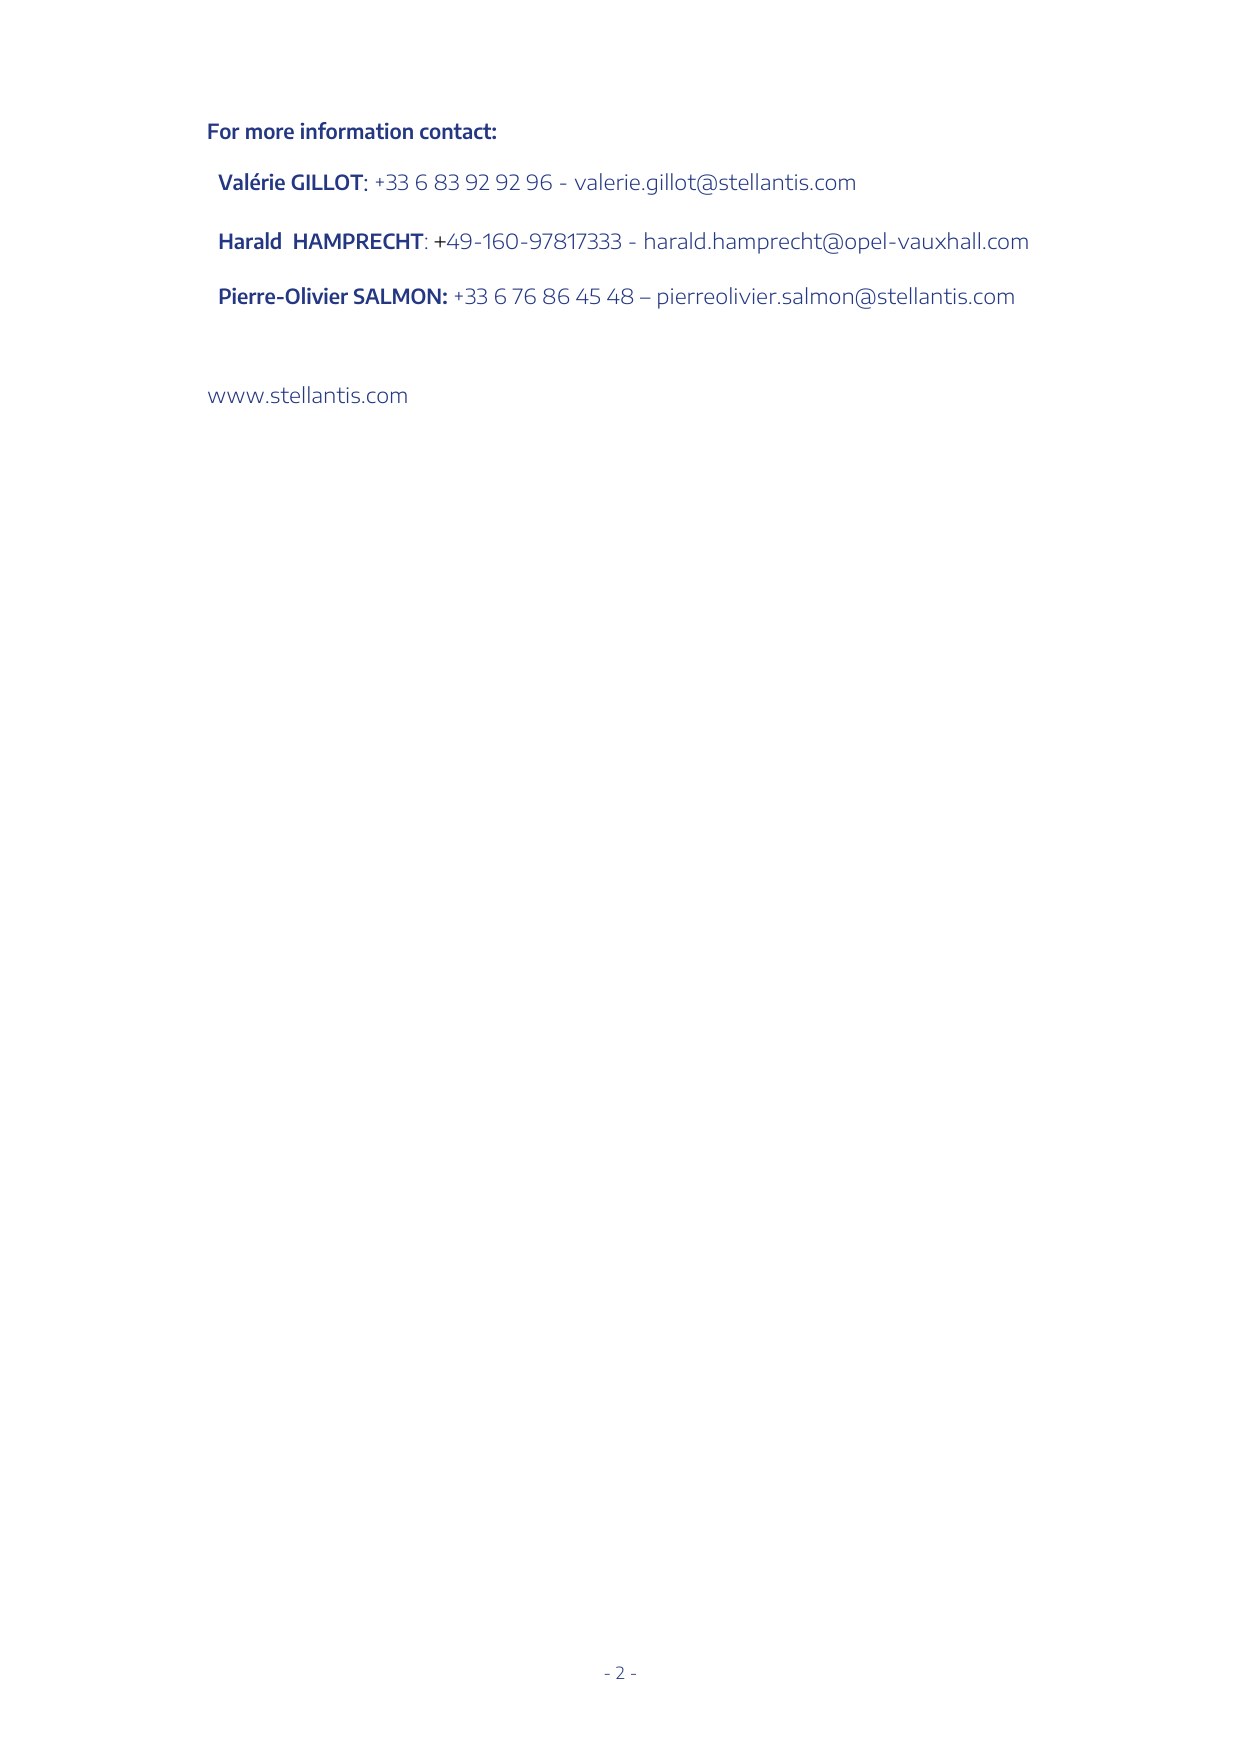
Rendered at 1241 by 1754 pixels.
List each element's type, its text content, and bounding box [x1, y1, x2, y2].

text For more information contact: [207, 118, 1033, 144]
text www.stellantis.com [207, 382, 1033, 408]
table_header [207, 169, 1033, 382]
